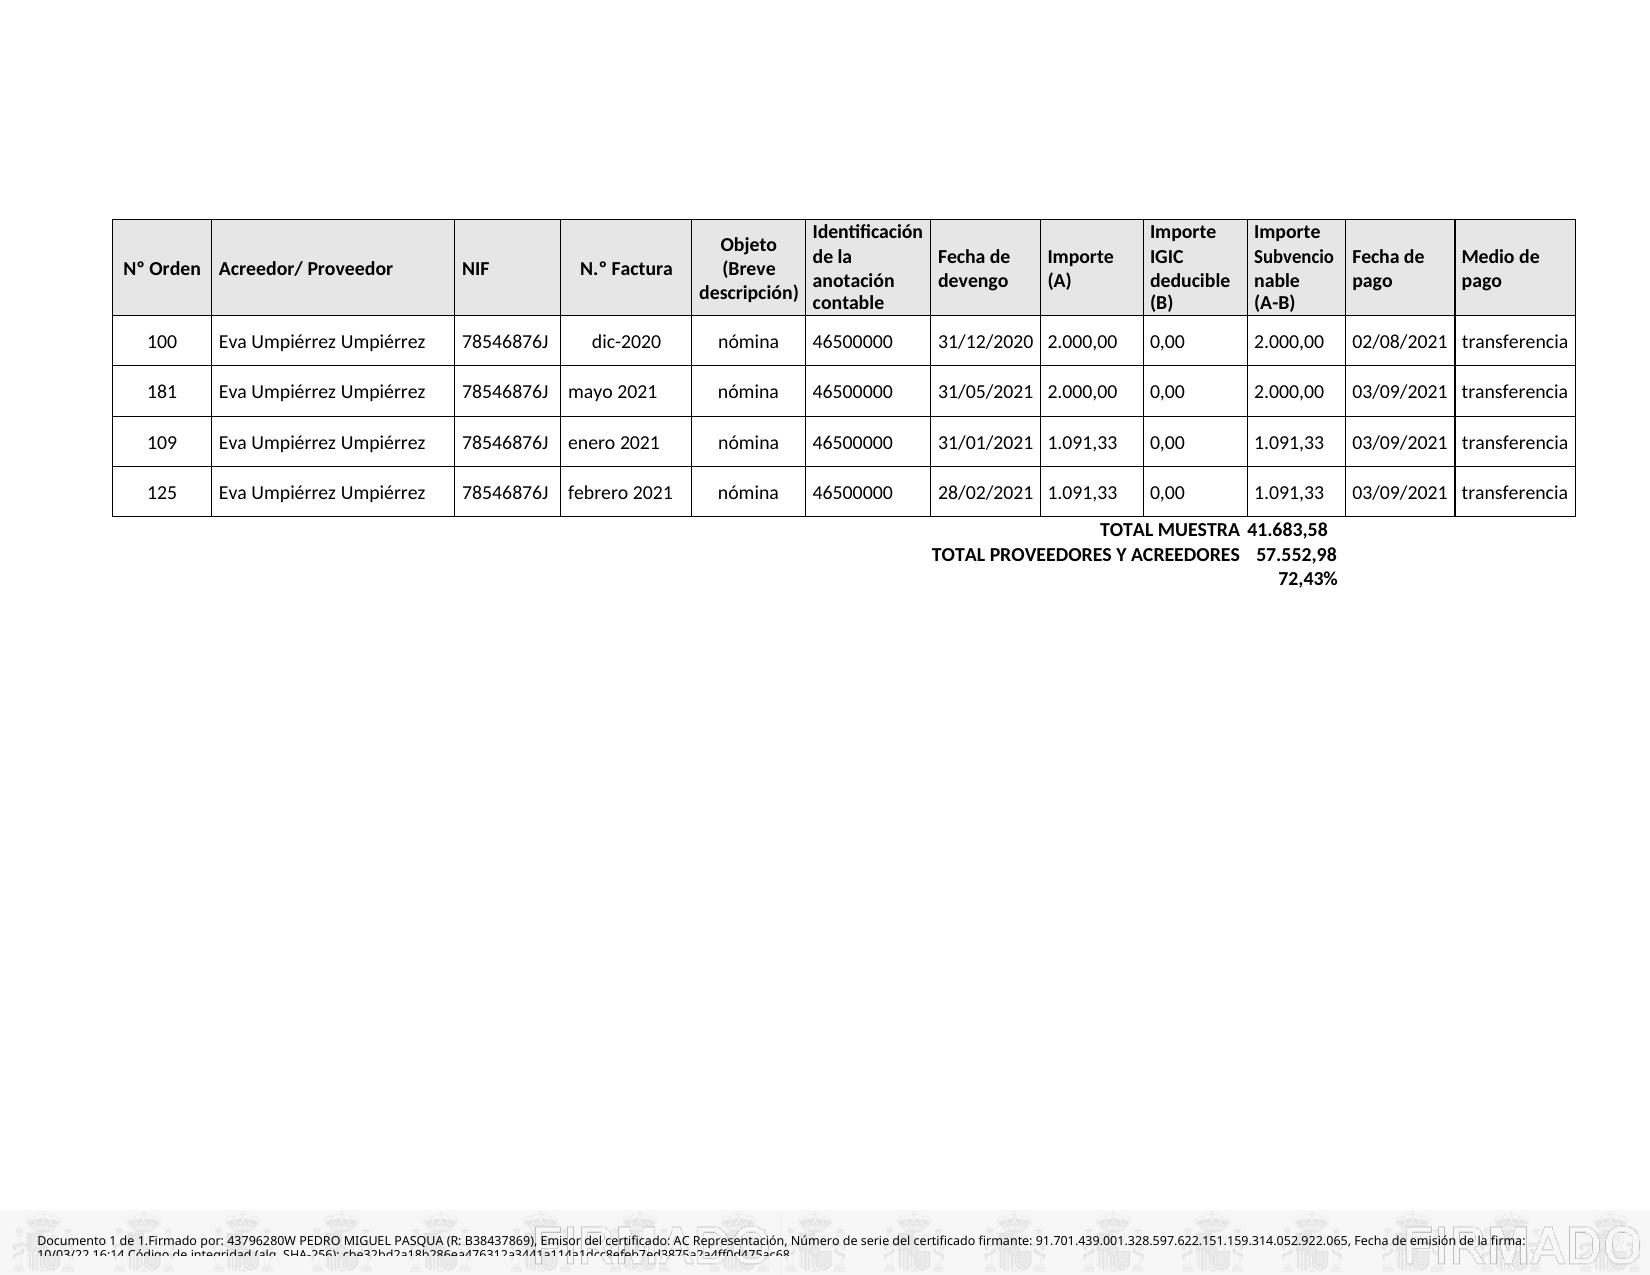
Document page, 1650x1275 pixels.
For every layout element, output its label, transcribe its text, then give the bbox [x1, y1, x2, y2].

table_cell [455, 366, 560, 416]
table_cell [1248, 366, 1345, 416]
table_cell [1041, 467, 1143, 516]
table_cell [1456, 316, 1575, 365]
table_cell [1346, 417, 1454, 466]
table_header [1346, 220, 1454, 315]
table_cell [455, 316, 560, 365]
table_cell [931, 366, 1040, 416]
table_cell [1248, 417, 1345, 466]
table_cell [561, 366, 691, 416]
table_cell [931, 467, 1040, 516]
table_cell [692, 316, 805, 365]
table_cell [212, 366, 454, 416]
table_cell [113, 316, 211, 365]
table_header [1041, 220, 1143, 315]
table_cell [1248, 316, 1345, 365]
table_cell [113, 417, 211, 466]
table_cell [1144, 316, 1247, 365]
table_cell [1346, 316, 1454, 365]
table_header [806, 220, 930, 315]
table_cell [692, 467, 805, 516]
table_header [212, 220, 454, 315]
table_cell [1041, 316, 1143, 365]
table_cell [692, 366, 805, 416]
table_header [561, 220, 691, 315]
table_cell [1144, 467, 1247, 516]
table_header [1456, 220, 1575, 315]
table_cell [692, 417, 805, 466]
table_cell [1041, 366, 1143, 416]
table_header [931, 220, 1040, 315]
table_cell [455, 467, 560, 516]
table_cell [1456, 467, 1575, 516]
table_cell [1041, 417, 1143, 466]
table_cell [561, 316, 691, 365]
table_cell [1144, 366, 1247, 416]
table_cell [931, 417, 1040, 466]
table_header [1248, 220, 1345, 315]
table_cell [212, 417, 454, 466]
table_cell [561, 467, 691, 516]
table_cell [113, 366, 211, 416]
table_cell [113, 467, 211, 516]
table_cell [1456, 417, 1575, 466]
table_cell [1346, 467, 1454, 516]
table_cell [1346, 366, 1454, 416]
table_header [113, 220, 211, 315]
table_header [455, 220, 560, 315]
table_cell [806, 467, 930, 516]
text TOTAL MUESTRA 41.683,58 TOTAL PROVEEDORES Y ACREEDORES 57.552,98 [932, 517, 1378, 566]
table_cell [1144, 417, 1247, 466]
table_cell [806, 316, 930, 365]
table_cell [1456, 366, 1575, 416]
text 72,43% [100, 566, 1338, 590]
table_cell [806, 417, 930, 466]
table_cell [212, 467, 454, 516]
picture [0, 1210, 1650, 1275]
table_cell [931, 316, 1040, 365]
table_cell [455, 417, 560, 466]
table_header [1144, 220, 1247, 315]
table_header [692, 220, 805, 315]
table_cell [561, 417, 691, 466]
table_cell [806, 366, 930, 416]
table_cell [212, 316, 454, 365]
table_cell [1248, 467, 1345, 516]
